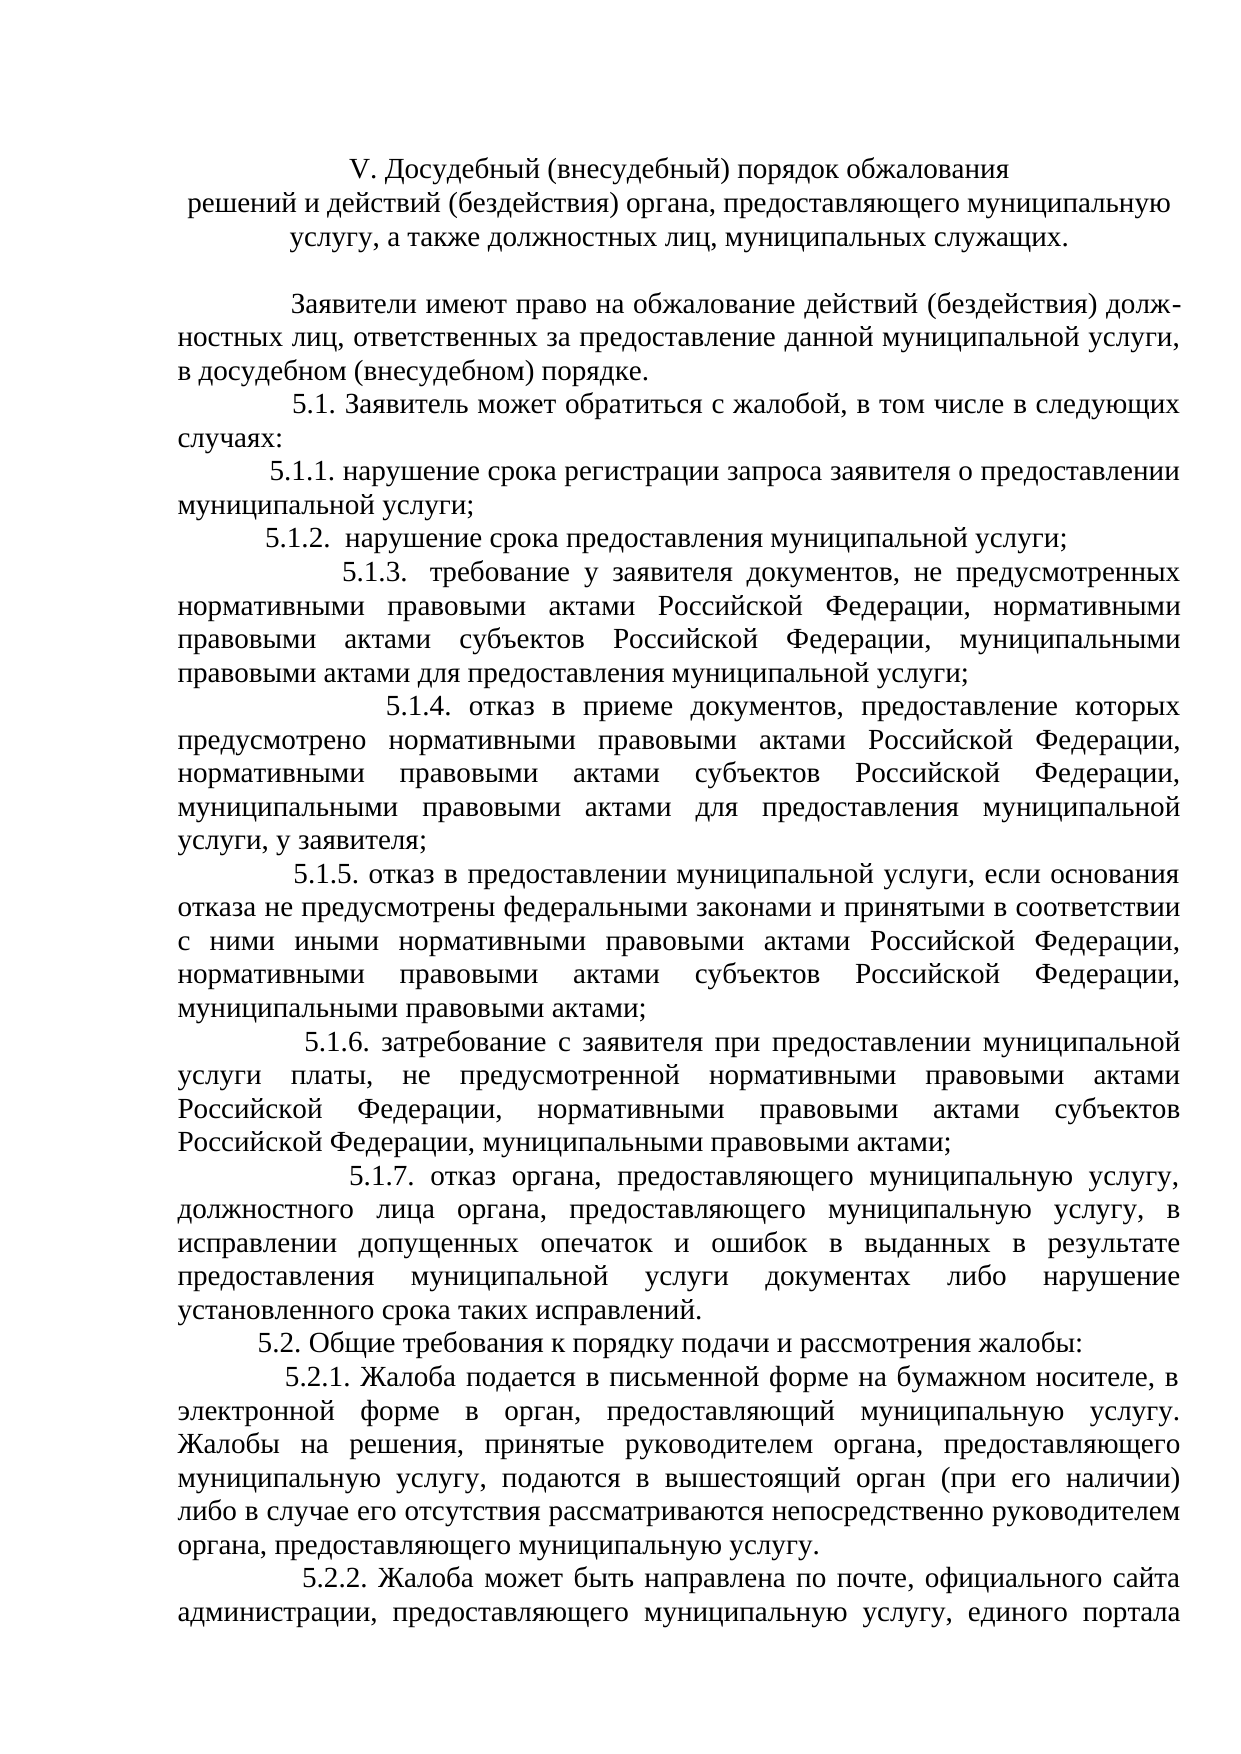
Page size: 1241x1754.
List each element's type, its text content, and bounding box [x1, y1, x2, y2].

text V. Досудебный (внесудебный) порядок обжалования [177, 152, 1181, 185]
text 5.1.4. отказ в приеме документов, предоставление которых предусмотрено нормативными правовыми актами Российской Федерации, нормативными правовыми актами субъектов Российской Федерации, муниципальными правовыми актами для предоставления муниципальной услуги, у заявителя; [177, 688, 1181, 856]
text 5.1. Заявитель может обратиться с жалобой, в том числе в следующих случаях: [177, 386, 1181, 453]
text 5.1.6. затребование с заявителя при предоставлении муниципальной услуги платы, не предусмотренной нормативными правовыми актами Российской Федерации, нормативными правовыми актами субъектов Российской Федерации, муниципальными правовыми актами; [177, 1024, 1181, 1158]
text 5.1.3. требование у заявителя документов, не предусмотренных нормативными правовыми актами Российской Федерации, нормативными правовыми актами субъектов Российской Федерации, муниципальными правовыми актами для предоставления муниципальной услуги; [177, 554, 1181, 688]
text 5.2.1. Жалоба подается в письменной форме на бумажном носителе, в электронной форме в орган, предоставляющий муниципальную услугу. Жалобы на решения, принятые руководителем органа, предоставляющего муниципальную услугу, подаются в вышестоящий орган (при его наличии) либо в случае его отсутствия рассматриваются непосредственно руководителем органа, предоставляющего муниципальную услугу. [177, 1359, 1181, 1560]
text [177, 1560, 1181, 1627]
text 5.1.7. отказ органа, предоставляющего муниципальную услугу, должностного лица органа, предоставляющего муниципальную услугу, в исправлении допущенных опечаток и ошибок в выданных в результате предоставления муниципальной услуги документах либо нарушение установленного срока таких исправлений. [177, 1158, 1181, 1326]
text 5.1.2. нарушение срока предоставления муниципальной услуги; [177, 521, 1181, 554]
text 5.1.5. отказ в предоставлении муниципальной услуги, если основания отказа не предусмотрены федеральными законами и принятыми в соответствии с ними иными нормативными правовыми актами Российской Федерации, нормативными правовыми актами субъектов Российской Федерации, муниципальными правовыми актами; [177, 856, 1181, 1024]
text Заявители имеют право на обжалование действий (бездействия) должностных лиц, ответственных за предоставление данной муниципальной услуги, в досудебном (внесудебном) порядке. [177, 286, 1181, 386]
text 5.2. Общие требования к порядку подачи и рассмотрения жалобы: [177, 1326, 1181, 1359]
text 5.1.1. нарушение срока регистрации запроса заявителя о предоставлении муниципальной услуги; [177, 453, 1181, 521]
text решений и действий (бездействия) органа, предоставляющего муниципальную услугу, а также должностных лиц, муниципальных служащих. [177, 185, 1181, 252]
